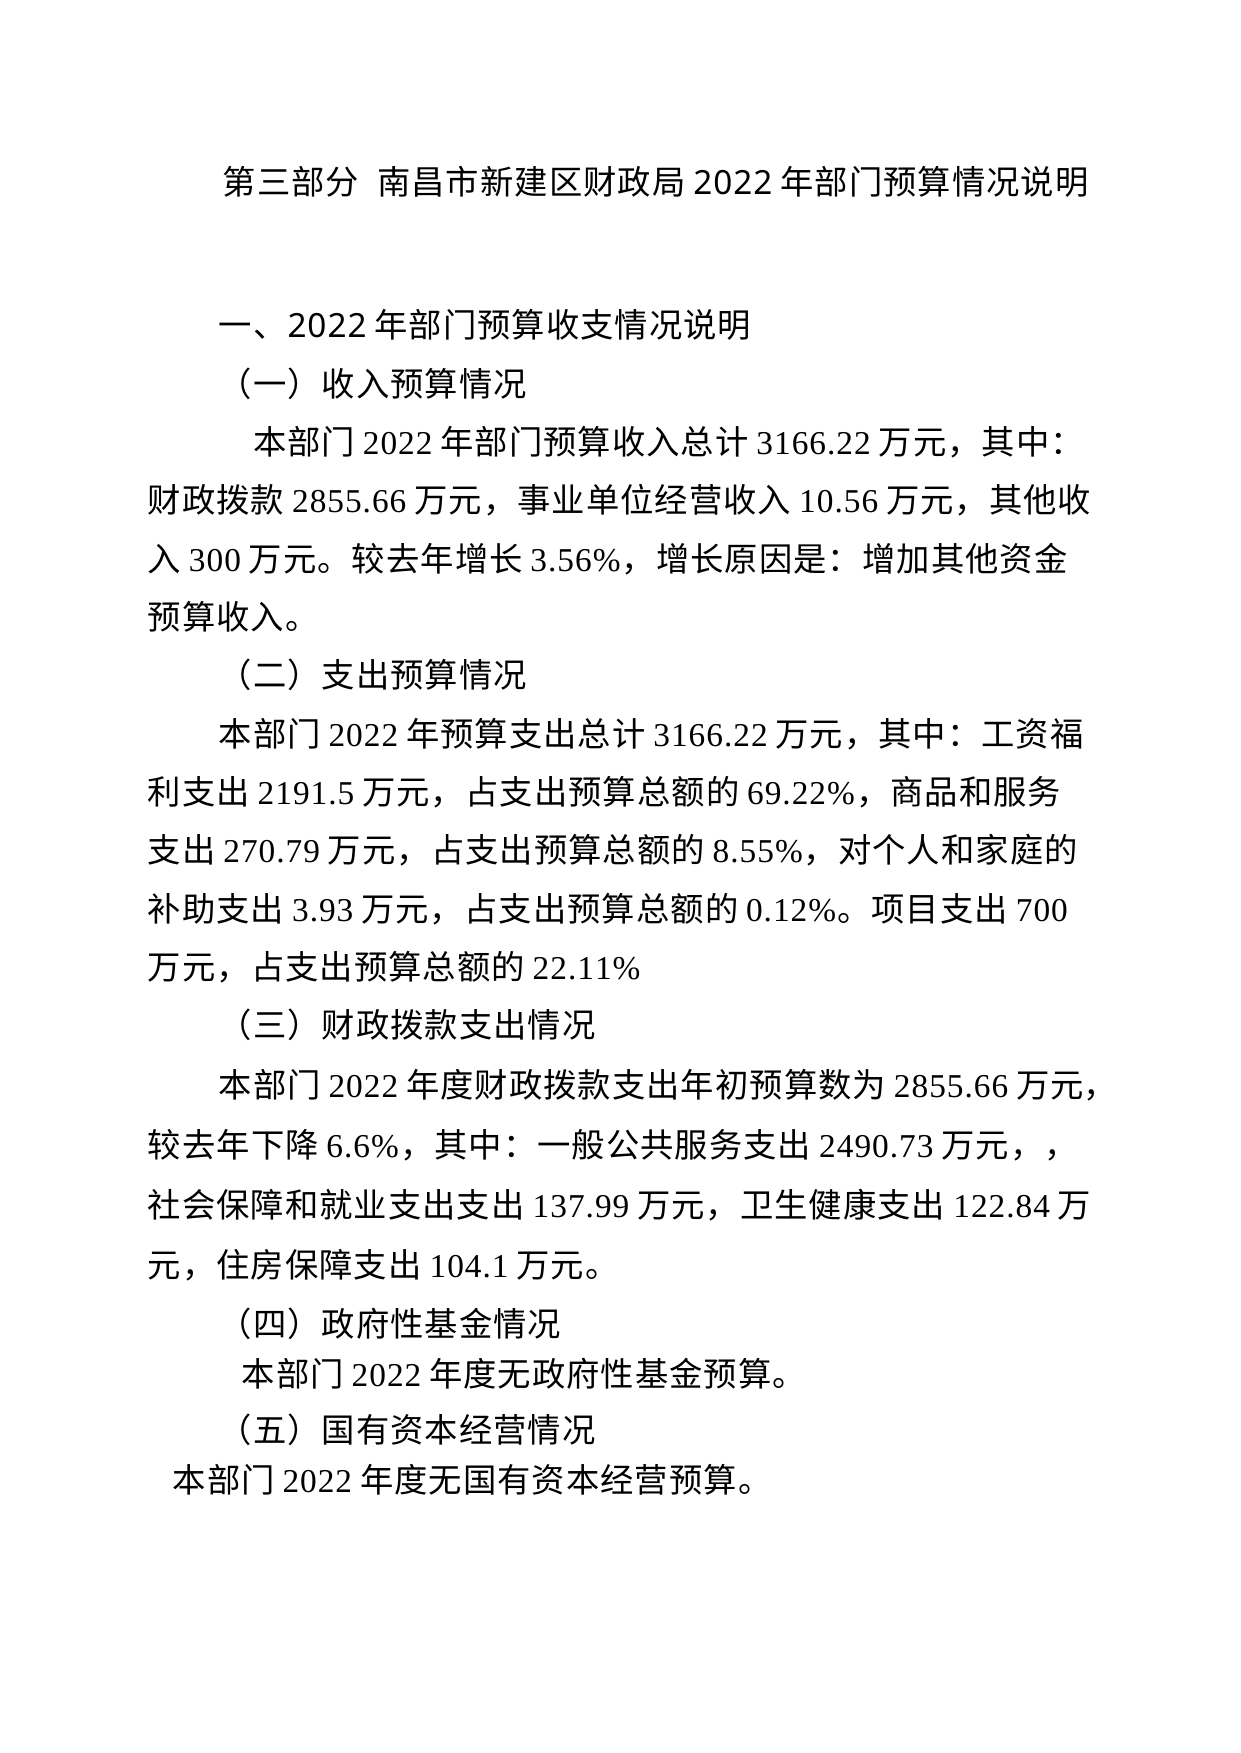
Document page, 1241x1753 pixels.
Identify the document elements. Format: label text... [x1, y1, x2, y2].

text 本部门2022年预算支出总计3166.22万元，其中：工资福利支出2191.5万元，占支出预算总额的69.22%，商品和服务支出270.79万元，占支出预算总额的8.55%，对个人和家庭的补助支出3.93万元，占支出预算总额的0.12%。项目支出700万元，占支出预算总额的22.11% [148, 699, 1093, 991]
text （二）支出预算情况 [148, 641, 1093, 699]
text 本部门2022年部门预算收入总计3166.22万元，其中：财政拨款2855.66万元，事业单位经营收入10.56万元，其他收入300万元。较去年增长3.56%，增长原因是：增加其他资金预算收入。 [148, 408, 1093, 641]
text 一、2022年部门预算收支情况说明 [148, 291, 1093, 349]
text 第三部分 南昌市新建区财政局2022年部门预算情况说明 [148, 148, 1093, 206]
list 政府性基金情况 [148, 1289, 1093, 1348]
list 本部门2022年度无政府性基金预算。 [148, 1348, 1093, 1396]
text 本部门2022年度财政拨款支出年初预算数为2855.66万元，较去年下降6.6%，其中：一般公共服务支出2490.73万元，，社会保障和就业支出支出137.99万元，卫生健康支出122.84万元，住房保障支出104.1万元。 [148, 1049, 1093, 1289]
text （一）收入预算情况 [148, 349, 1093, 408]
list 国有资本经营情况 [148, 1396, 1093, 1454]
text （三）财政拨款支出情况 [148, 991, 1093, 1049]
list 本部门2022年度无国有资本经营预算。 [148, 1454, 1093, 1502]
